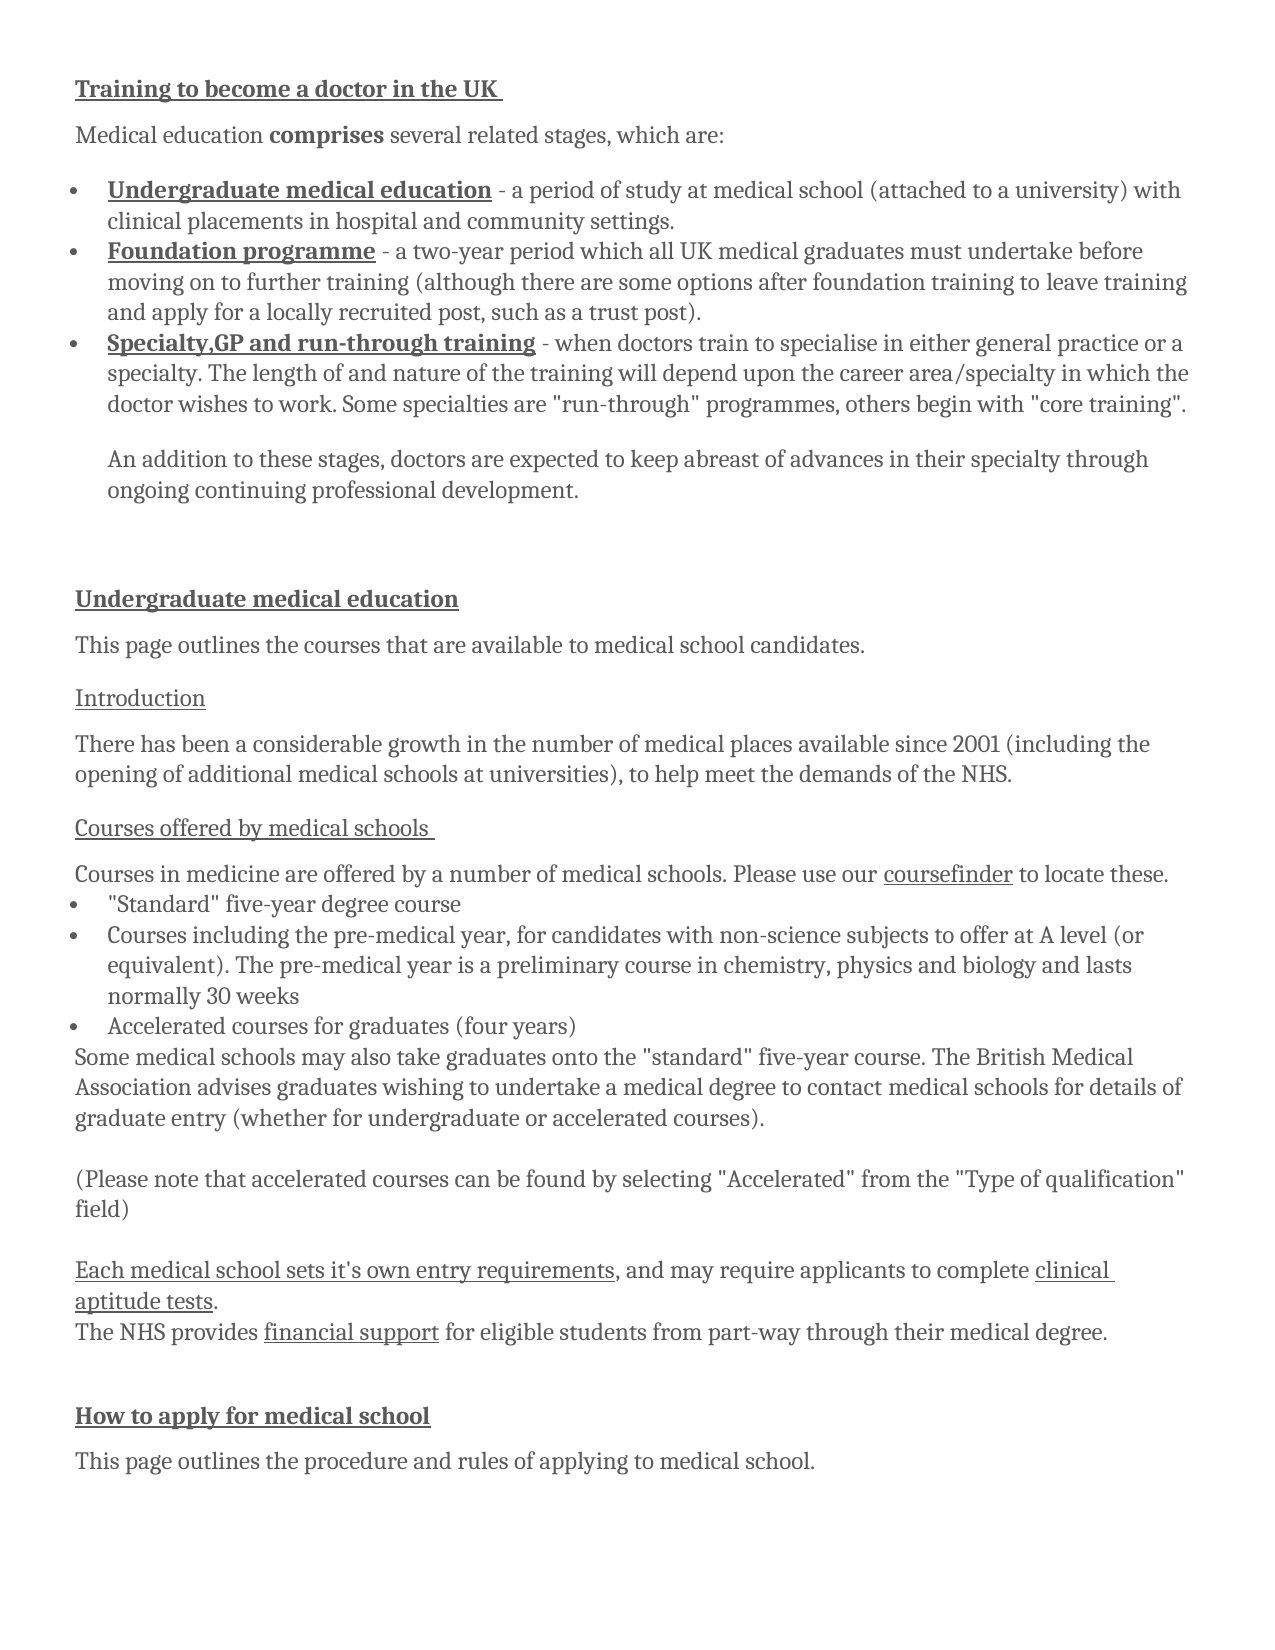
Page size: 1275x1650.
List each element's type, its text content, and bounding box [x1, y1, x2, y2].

text An addition to these stages, doctors are expected to keep abreast of advances in their specialty through ongoing continuing professional development. [107, 443, 1200, 504]
subtitle Courses offered by medical schools [75, 814, 1200, 843]
text The NHS provides financial support for eligible students from part-way through their medical degree. [75, 1316, 1200, 1346]
list Specialty,GP and run-through training - when doctors train to specialise in either general practice or a specialty. The length of and nature of the training will depend upon the career area/specialty in which the doctor wishes to work. Some specialties are "run-through" programmes, others begin with "core training". [70, 327, 1200, 418]
subtitle Undergraduate medical education [75, 585, 1200, 614]
text This page outlines the courses that are available to medical school candidates. [75, 629, 1200, 659]
text There has been a considerable growth in the number of medical places available since 2001 (including the opening of additional medical schools at universities), to help meet the demands of the NHS. [75, 728, 1200, 789]
list Foundation programme - a two-year period which all UK medical graduates must undertake before moving on to further training (although there are some options after foundation training to leave training and apply for a locally recruited post, such as a trust post). [70, 235, 1200, 327]
subtitle How to apply for medical school [75, 1402, 1200, 1430]
text This page outlines the procedure and rules of applying to medical school. [75, 1445, 1200, 1476]
list Undergraduate medical education - a period of study at medical school (attached to a university) with clinical placements in hospital and community settings. [70, 174, 1200, 235]
list Courses including the pre-medical year, for candidates with non-science subjects to offer at A level (or equivalent). The pre-medical year is a preliminary course in chemistry, physics and biology and lasts normally 30 weeks [70, 919, 1200, 1010]
list "Standard" five-year degree course [70, 888, 1200, 919]
text Medical education comprises several related stages, which are: [75, 119, 1200, 149]
text Training to become a doctor in the UK [75, 75, 1200, 104]
text Some medical schools may also take graduates onto the "standard" five-year course. The British Medical Association advises graduates wishing to undertake a medical degree to contact medical schools for details of graduate entry (whether for undergraduate or accelerated courses). (Please note that accelerated courses can be found by selecting "Accelerated" from the "Type of qualification" field) Each medical school sets it's own entry requirements, and may require applicants to complete clinical aptitude tests. [75, 1041, 1200, 1316]
subtitle Introduction [75, 684, 1200, 713]
text Courses in medicine are offered by a number of medical schools. Please use our coursefinder to locate these. [75, 858, 1200, 888]
list Accelerated courses for graduates (four years) [70, 1010, 1200, 1041]
